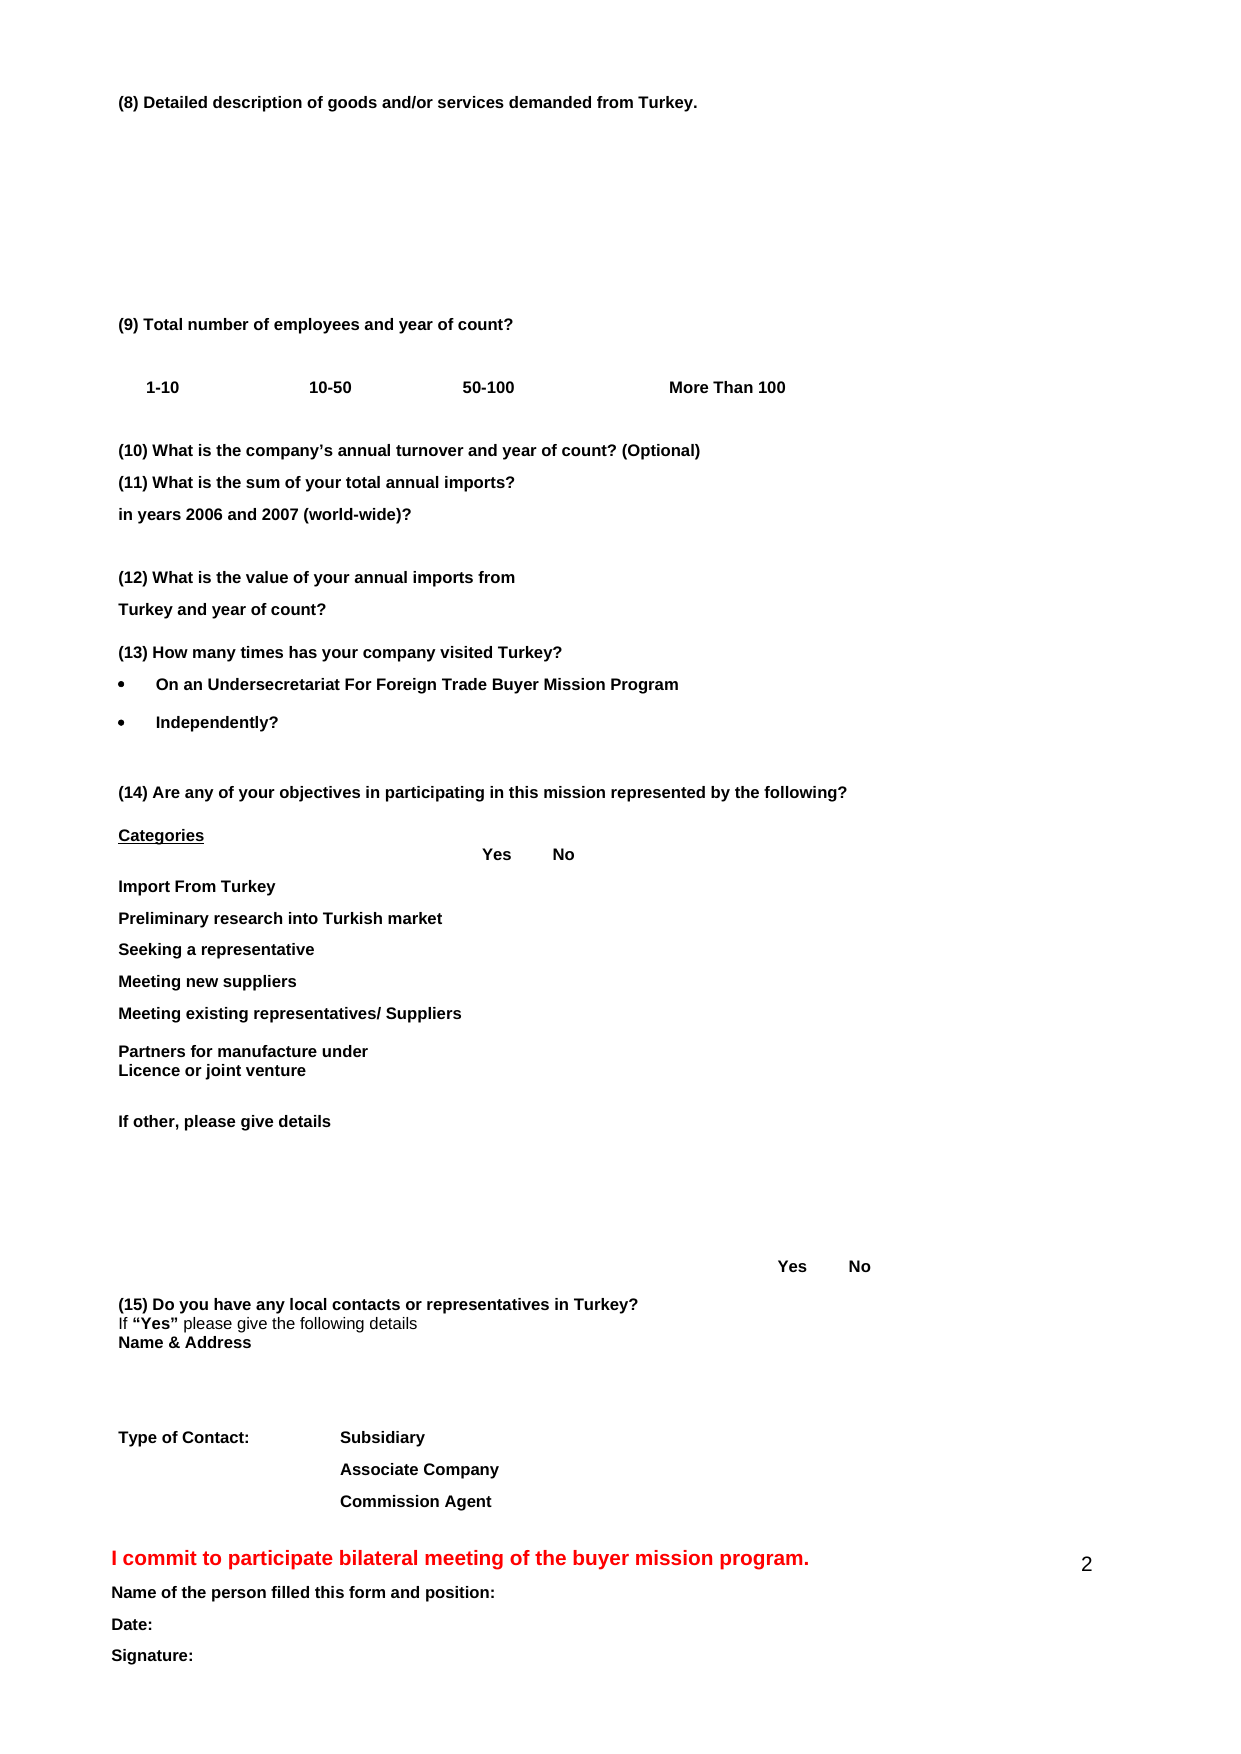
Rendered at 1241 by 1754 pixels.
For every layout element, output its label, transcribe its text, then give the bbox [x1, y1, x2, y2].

text Type of Contact: Subsidiary [118, 1428, 1092, 1447]
text (8) Detailed description of goods and/or services demanded from . [118, 93, 1092, 112]
text If other, please give details [118, 1112, 1092, 1131]
text (10) What is the company’s annual turnover and year of count? (Optional) [118, 441, 1092, 460]
text Commission Agent [118, 1492, 1092, 1511]
text 1-10 10-50 50-100 More Than 100 [118, 378, 1092, 397]
text (13) How many times has your company visited ? [118, 643, 1092, 662]
text Seeking a representative [118, 940, 1092, 959]
text in years 2006 and 2007 (world-wide)? [118, 504, 1092, 524]
text Yes No [118, 845, 1092, 864]
text (12) What is the value of your annual imports from [118, 568, 1092, 587]
text Yes No [118, 1257, 1092, 1276]
text and year of count? [118, 599, 1092, 619]
text Meeting existing representatives/ Suppliers [118, 1003, 1092, 1023]
text Import From [118, 877, 1092, 896]
text Meeting new suppliers [118, 972, 1092, 991]
text Partners for manufacture under [118, 1042, 1092, 1061]
text Preliminary research into Turkish market [118, 908, 1092, 928]
text Licence or joint venture [118, 1061, 1092, 1080]
text Categories [118, 826, 1092, 845]
list Independently? [118, 713, 1092, 732]
text Name & Address [118, 1333, 1092, 1352]
text (14) Are any of your objectives in participating in this mission represented by the following? [118, 783, 1092, 802]
text (15) Do you have any local contacts or representatives in ? [118, 1295, 1092, 1314]
text Associate Company [118, 1460, 1092, 1479]
text (9) Total number of employees and year of count? [118, 314, 1092, 334]
list On an Undersecretariat For Foreign Trade Buyer Program [118, 674, 1092, 694]
text If “Yes” please give the following details [118, 1314, 1092, 1333]
text (11) What is the sum of your total annual imports? [118, 473, 1092, 492]
